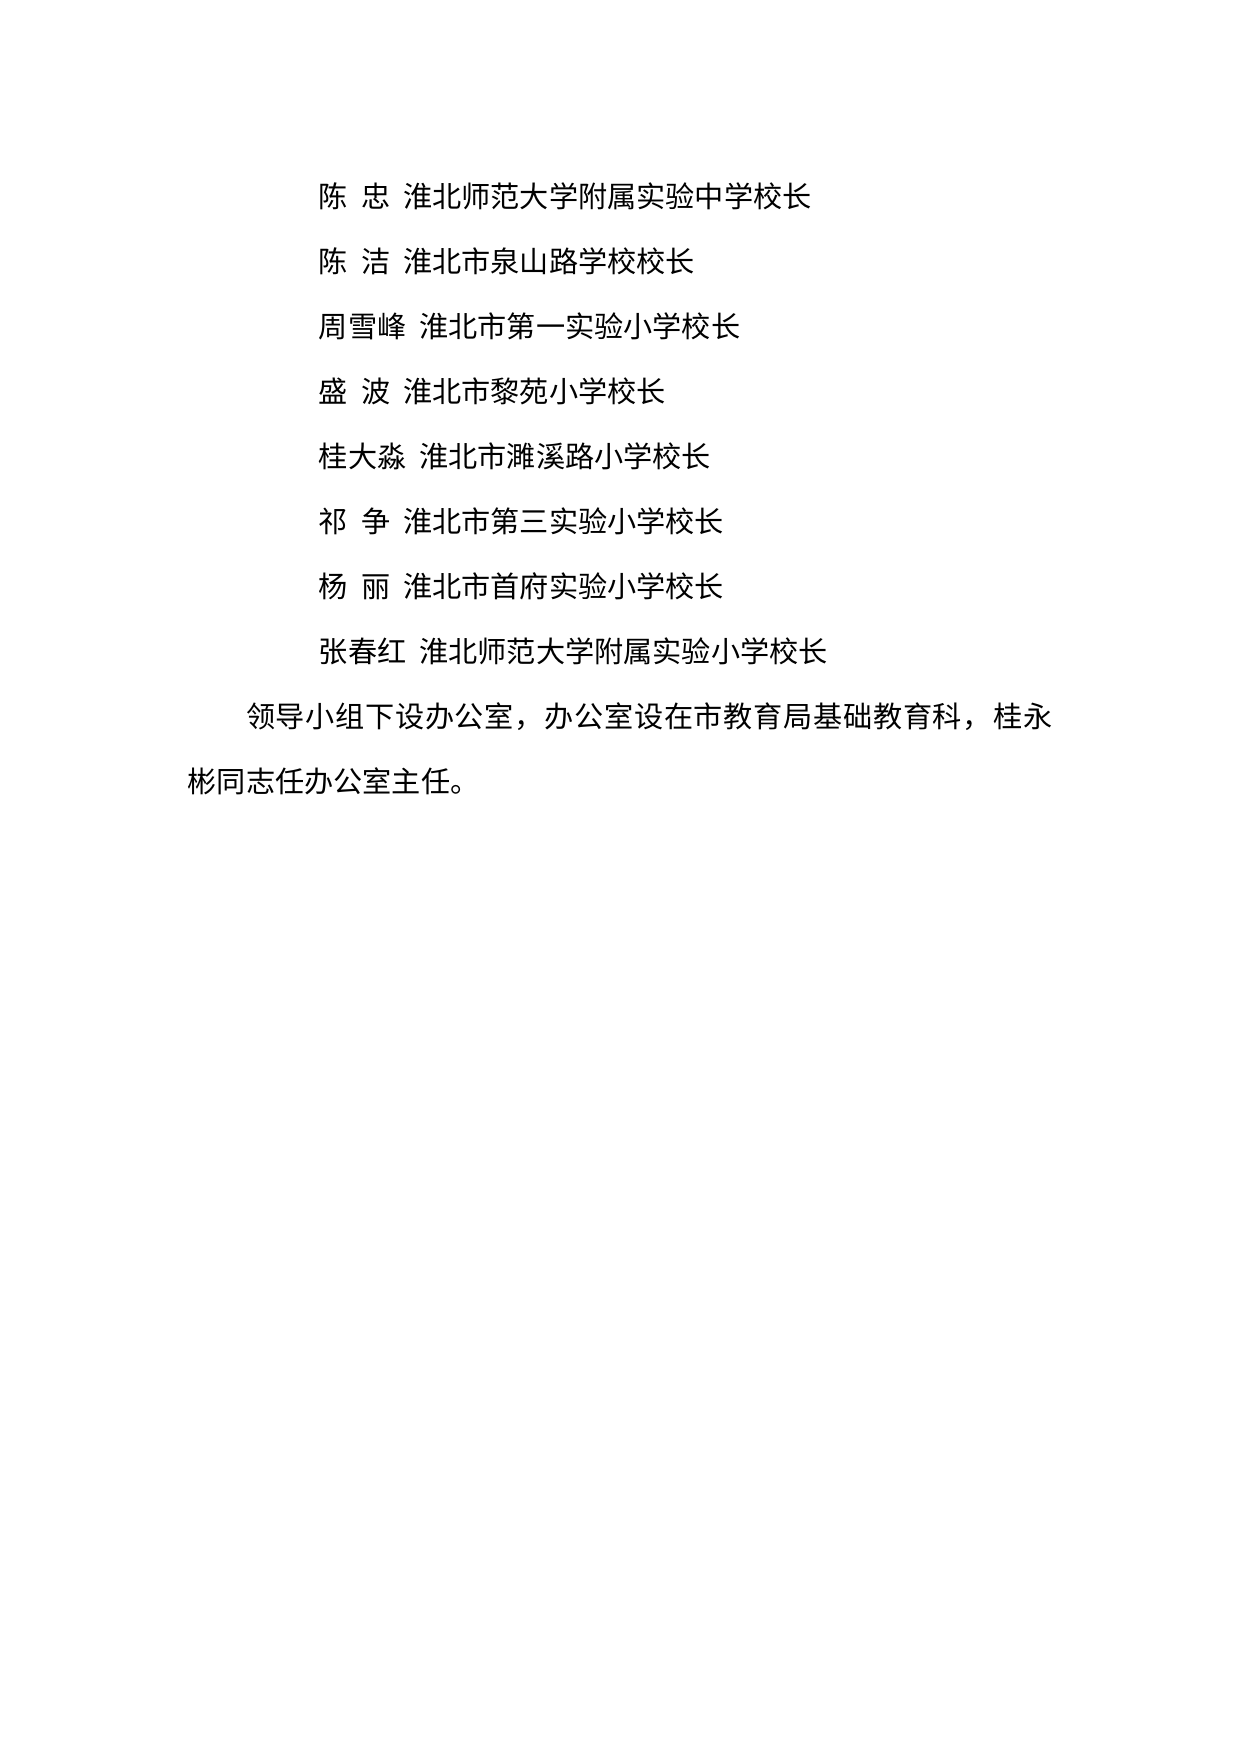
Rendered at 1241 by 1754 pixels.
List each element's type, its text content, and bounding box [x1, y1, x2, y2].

text 张春红 淮北师范大学附属实验小学校长 [187, 617, 1053, 682]
text 周雪峰 淮北市第一实验小学校长 [187, 292, 1053, 357]
text 祁 争 淮北市第三实验小学校长 [187, 487, 1053, 552]
text 桂大淼 淮北市濉溪路小学校长 [187, 422, 1053, 487]
text 陈 忠 淮北师范大学附属实验中学校长 [187, 162, 1053, 227]
text 杨 丽 淮北市首府实验小学校长 [187, 552, 1053, 617]
text 陈 洁 淮北市泉山路学校校长 [187, 227, 1053, 292]
text 领导小组下设办公室，办公室设在市教育局基础教育科，桂永彬同志任办公室主任。 [187, 682, 1053, 812]
text 盛 波 淮北市黎苑小学校长 [187, 357, 1053, 422]
